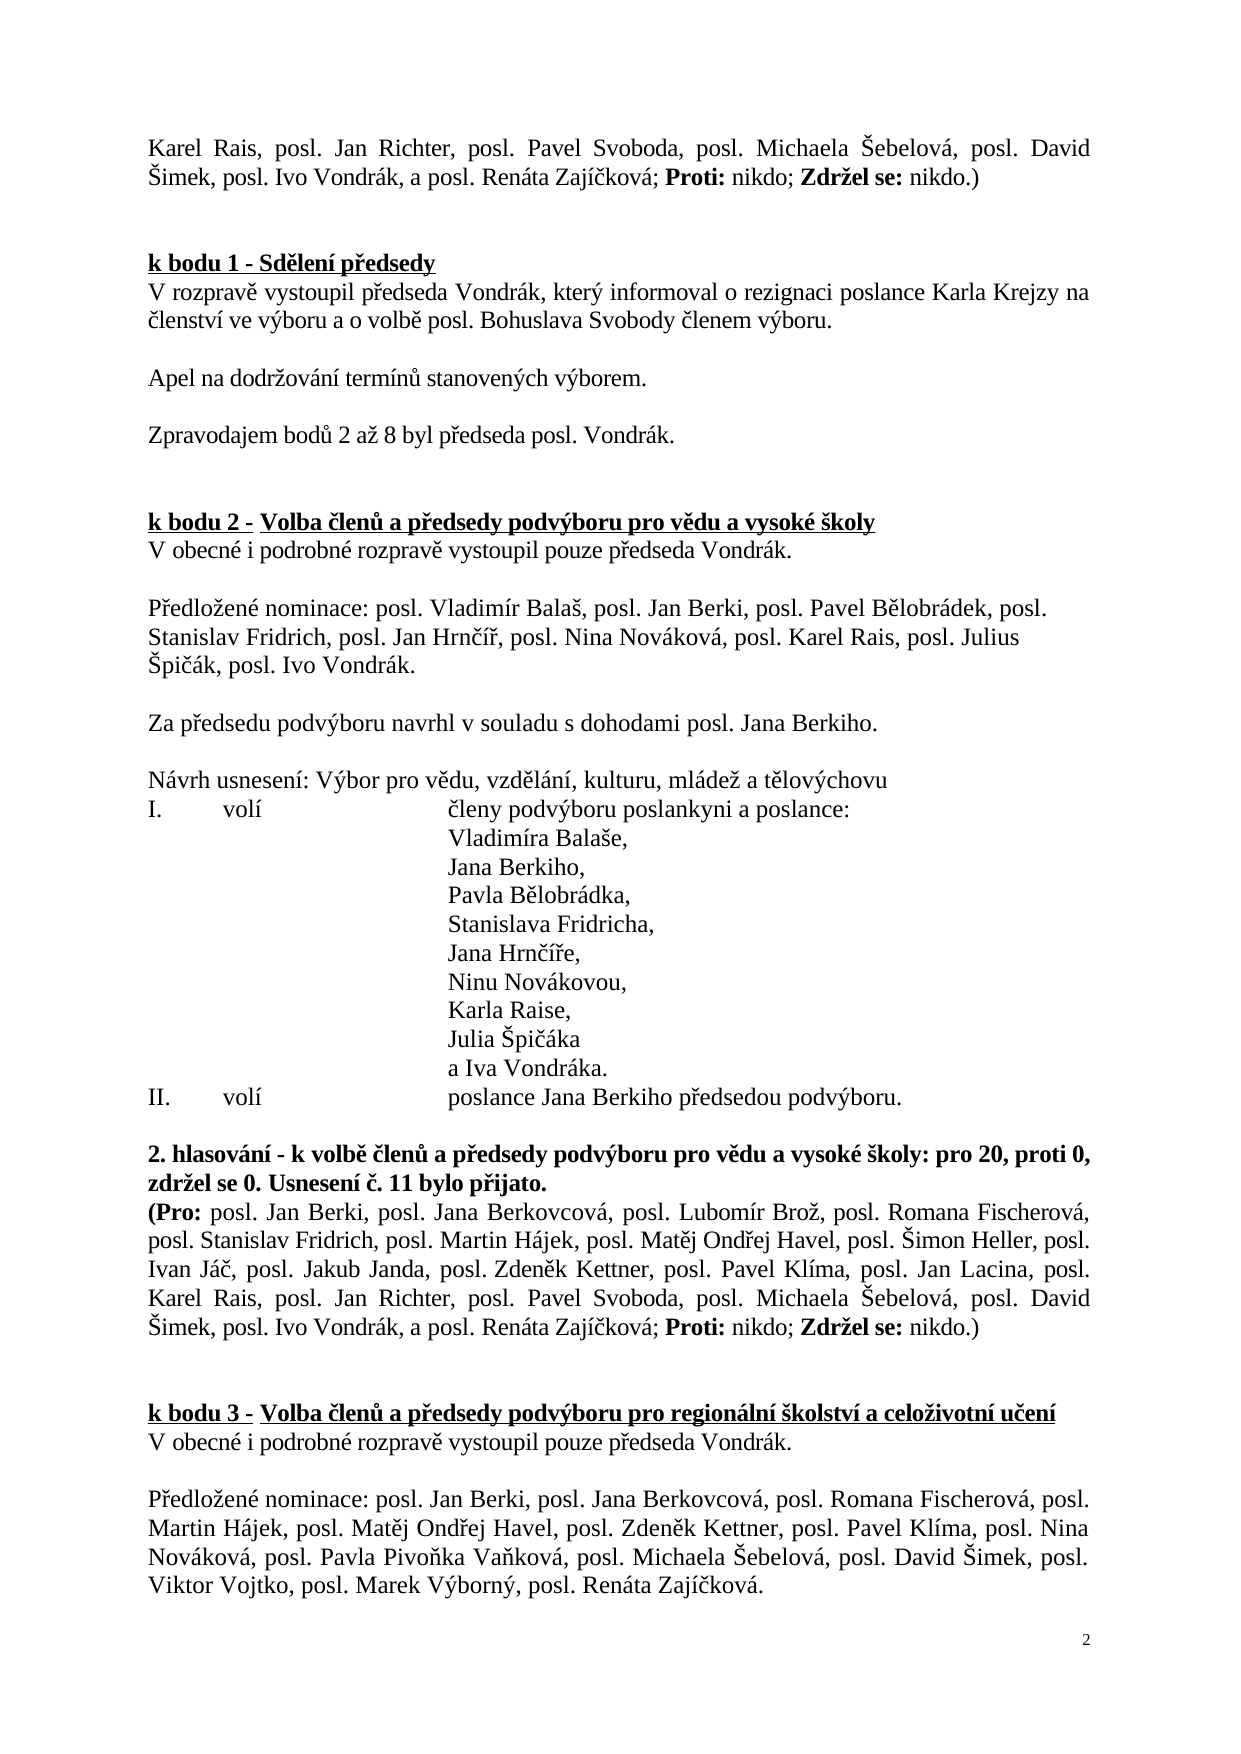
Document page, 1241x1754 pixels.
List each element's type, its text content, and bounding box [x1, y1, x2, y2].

text Jana Berkiho, [148, 852, 1090, 880]
text V obecné i podrobné rozpravě vystoupil pouze předseda Vondrák. [148, 535, 1090, 564]
text Ninu Novákovou, [148, 967, 1090, 995]
text k bodu 2 - Volba členů a předsedy podvýboru pro vědu a vysoké školy [148, 507, 1090, 535]
text V obecné i podrobné rozpravě vystoupil pouze předseda Vondrák. [148, 1427, 1090, 1455]
text Julia Špičáka [148, 1024, 1090, 1053]
text Karla Raise, [148, 995, 1090, 1024]
text Jana Hrnčíře, [148, 938, 1090, 967]
text Za předsedu podvýboru navrhl v souladu s dohodami posl. Jana Berkiho. [148, 708, 1090, 737]
text V rozpravě vystoupil předseda Vondrák, který informoval o rezignaci poslance Karla Krejzy na členství ve výboru a o volbě posl. Bohuslava Svobody členem výboru. [148, 277, 1090, 334]
text Návrh usnesení: Výbor pro vědu, vzdělání, kulturu, mládež a tělovýchovu [148, 765, 1090, 794]
text k bodu 1 - Sdělení předsedy [148, 248, 1090, 277]
text Pavla Bělobrádka, [148, 880, 1090, 909]
text Vladimíra Balaše, [148, 823, 1090, 852]
text 2. hlasování - k volbě členů a předsedy podvýboru pro vědu a vysoké školy: pro 20, proti 0, zdržel se 0. Usnesení č. 11 bylo přijato. [148, 1139, 1090, 1197]
text Předložené nominace: posl. Jan Berki, posl. Jana Berkovcová, posl. Romana Fischerová, posl. Martin Hájek, posl. Matěj Ondřej Havel, posl. Zdeněk Kettner, posl. Pavel Klíma, posl. Nina Nováková, posl. Pavla Pivoňka Vaňková, posl. Michaela Šebelová, posl. David Šimek, posl. Viktor Vojtko, posl. Marek Výborný, posl. Renáta Zajíčková. [148, 1484, 1090, 1599]
text Předložené nominace: posl. Vladimír Balaš, posl. Jan Berki, posl. Pavel Bělobrádek, posl. Stanislav Fridrich, posl. Jan Hrnčíř, posl. Nina Nováková, posl. Karel Rais, posl. Julius Špičák, posl. Ivo Vondrák. [148, 593, 1090, 679]
text I. volí členy podvýboru poslankyni a poslance: [148, 794, 1090, 823]
text Zpravodajem bodů 2 až 8 byl předseda posl. Vondrák. [148, 420, 1090, 449]
text Stanislava Fridricha, [148, 909, 1090, 938]
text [148, 133, 1090, 190]
text II. volí poslance Jana Berkiho předsedou podvýboru. [148, 1082, 1090, 1110]
text a Iva Vondráka. [148, 1053, 1090, 1082]
text Apel na dodržování termínů stanovených výborem. [148, 363, 1090, 392]
text k bodu 3 - Volba členů a předsedy podvýboru pro regionální školství a celoživotní učení [148, 1398, 1090, 1427]
